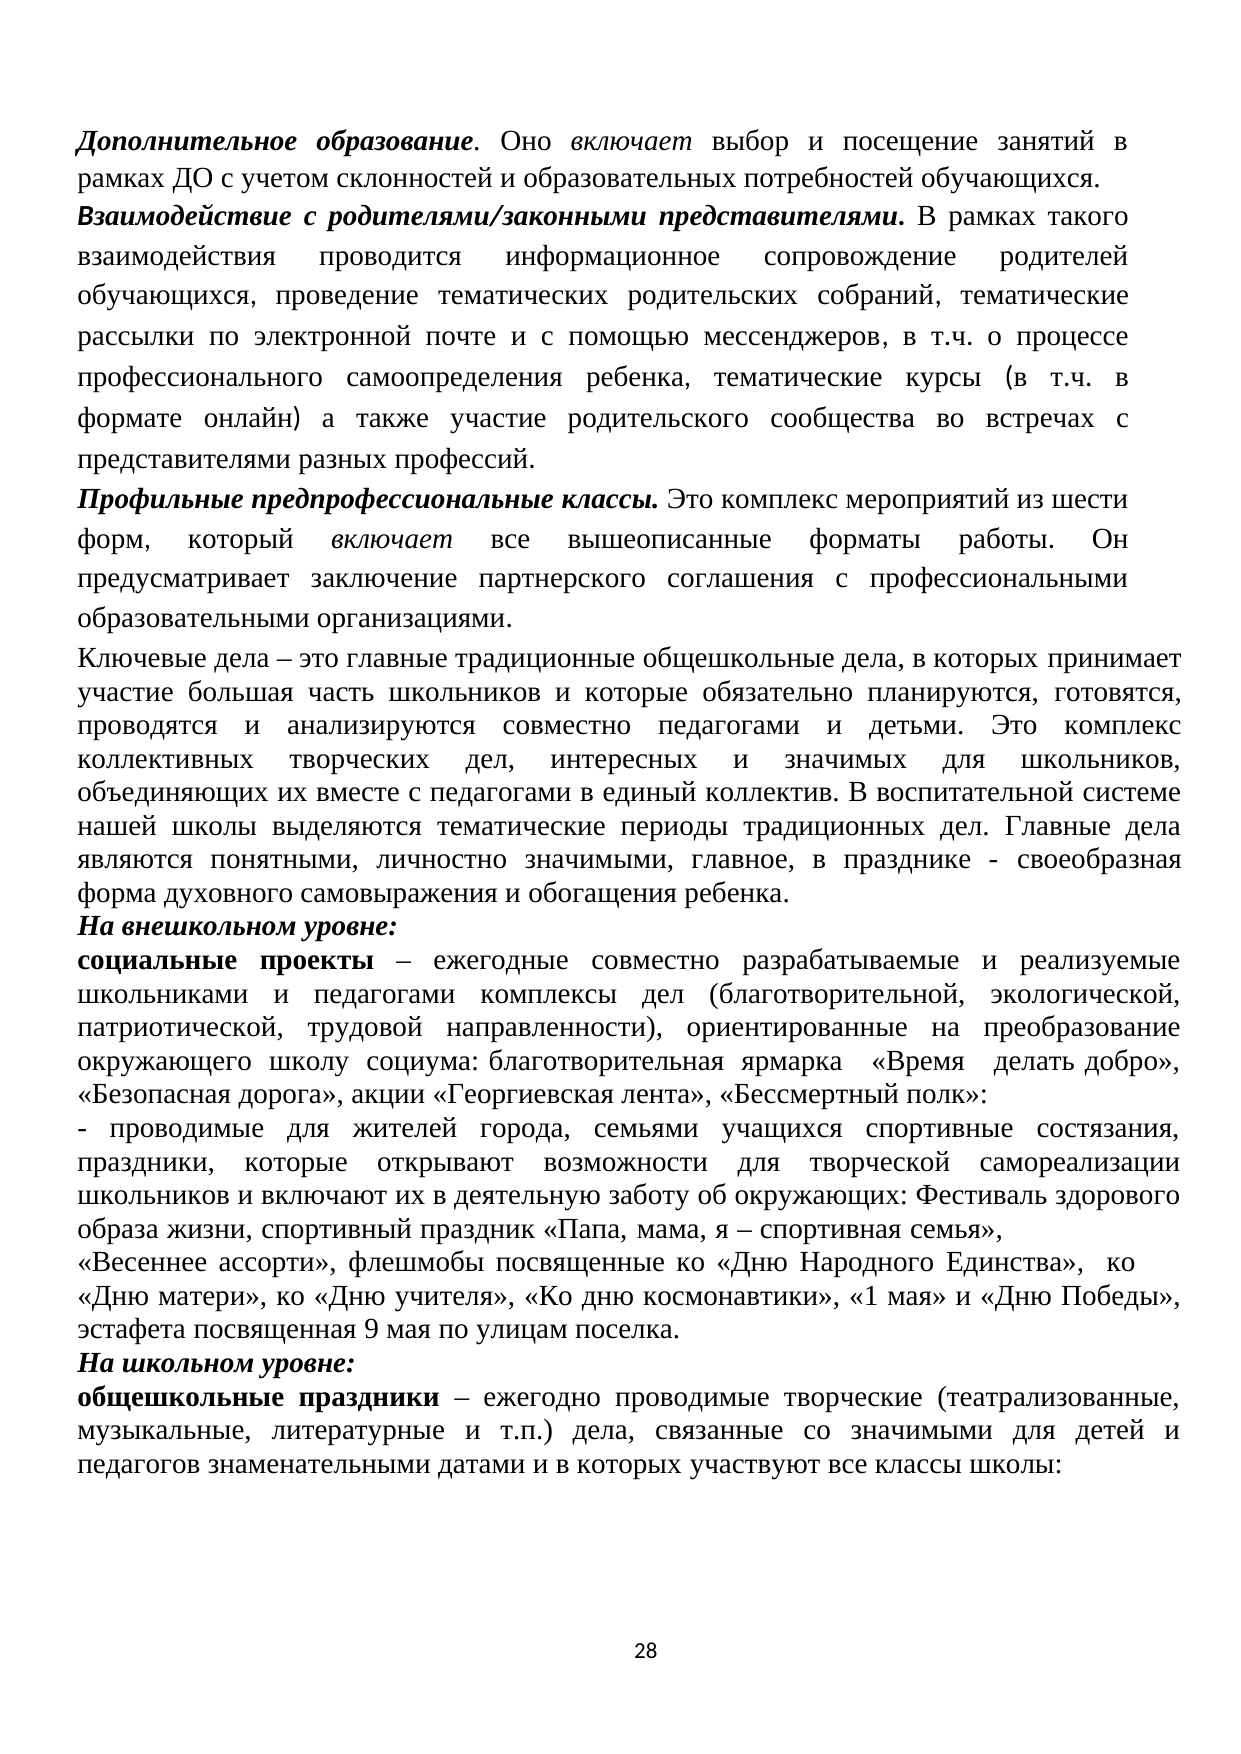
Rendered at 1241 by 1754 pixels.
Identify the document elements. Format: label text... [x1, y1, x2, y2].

text общешкольные праздники – ежегодно проводимые творческие (театрализованные, музыкальные, литературные и т.п.) дела, связанные со значимыми для детей и педагогов знаменательными датами и в которых участвуют все классы школы: [77, 1379, 1181, 1479]
text Профильные предпрофессиональные классы. Это комплекс мероприятий из шести форм, который включает все вышеописанные форматы работы. Он предусматривает заключение партнерского соглашения с профессиональными образовательными организациями. [77, 481, 1128, 635]
text Ключевые дела – это главные традиционные общешкольные дела, в которых принимает участие большая часть школьников и которые обязательно планируются, готовятся, проводятся и анализируются совместно педагогами и детьми. Это комплекс коллективных творческих дел, интересных и значимых для школьников, объединяющих их вместе с педагогами в единый коллектив. В воспитательной системе нашей школы выделяются тематические периоды традиционных дел. Главные дела являются понятными, личностно значимыми, главное, в празднике - своеобразная форма духовного самовыражения и обогащения ребенка. [77, 640, 1182, 909]
text социальные проекты – ежегодные совместно разрабатываемые и реализуемые школьниками и педагогами комплексы дел (благотворительной, экологической, патриотической, трудовой направленности), ориентированные на преобразование окружающего школу социума: благотворительная ярмарка «Время делать добро», «Безопасная дорога», акции «Георгиевская лента», «Бессмертный полк»: [77, 942, 1180, 1110]
text Дополнительное образование. Оно включает выбор и посещение занятий в рамках ДО с учетом склонностей и образовательных потребностей обучающихся. [77, 123, 1128, 193]
text На школьном уровне: [77, 1345, 1194, 1379]
text Взаимодействие с родителями/законными представителями. В рамках такого взаимодействия проводится информационное сопровождение родителей обучающихся, проведение тематических родительских собраний, тематические рассылки по электронной почте и с помощью мессенджеров, в т.ч. о процессе профессионального самоопределения ребенка, тематические курсы (в т.ч. в формате онлайн) а также участие родительского сообщества во встречах с представителями разных профессий. [77, 197, 1129, 476]
text «Дню матери», ко «Дню учителя», «Ко дню космонавтики», «1 мая» и «Дню Победы», эстафета посвященная 9 мая по улицам поселка. [77, 1278, 1181, 1345]
text На внешкольном уровне: [77, 909, 1194, 942]
text - проводимые для жителей города, семьями учащихся спортивные состязания, праздники, которые открывают возможности для творческой самореализации школьников и включают их в деятельную заботу об окружающих: Фестиваль здорового образа жизни, спортивный праздник «Папа, мама, я – спортивная семья», [77, 1110, 1181, 1244]
text «Весеннее ассорти», флешмобы посвященные ко «Дню Народного Единства», ко [77, 1244, 1194, 1278]
